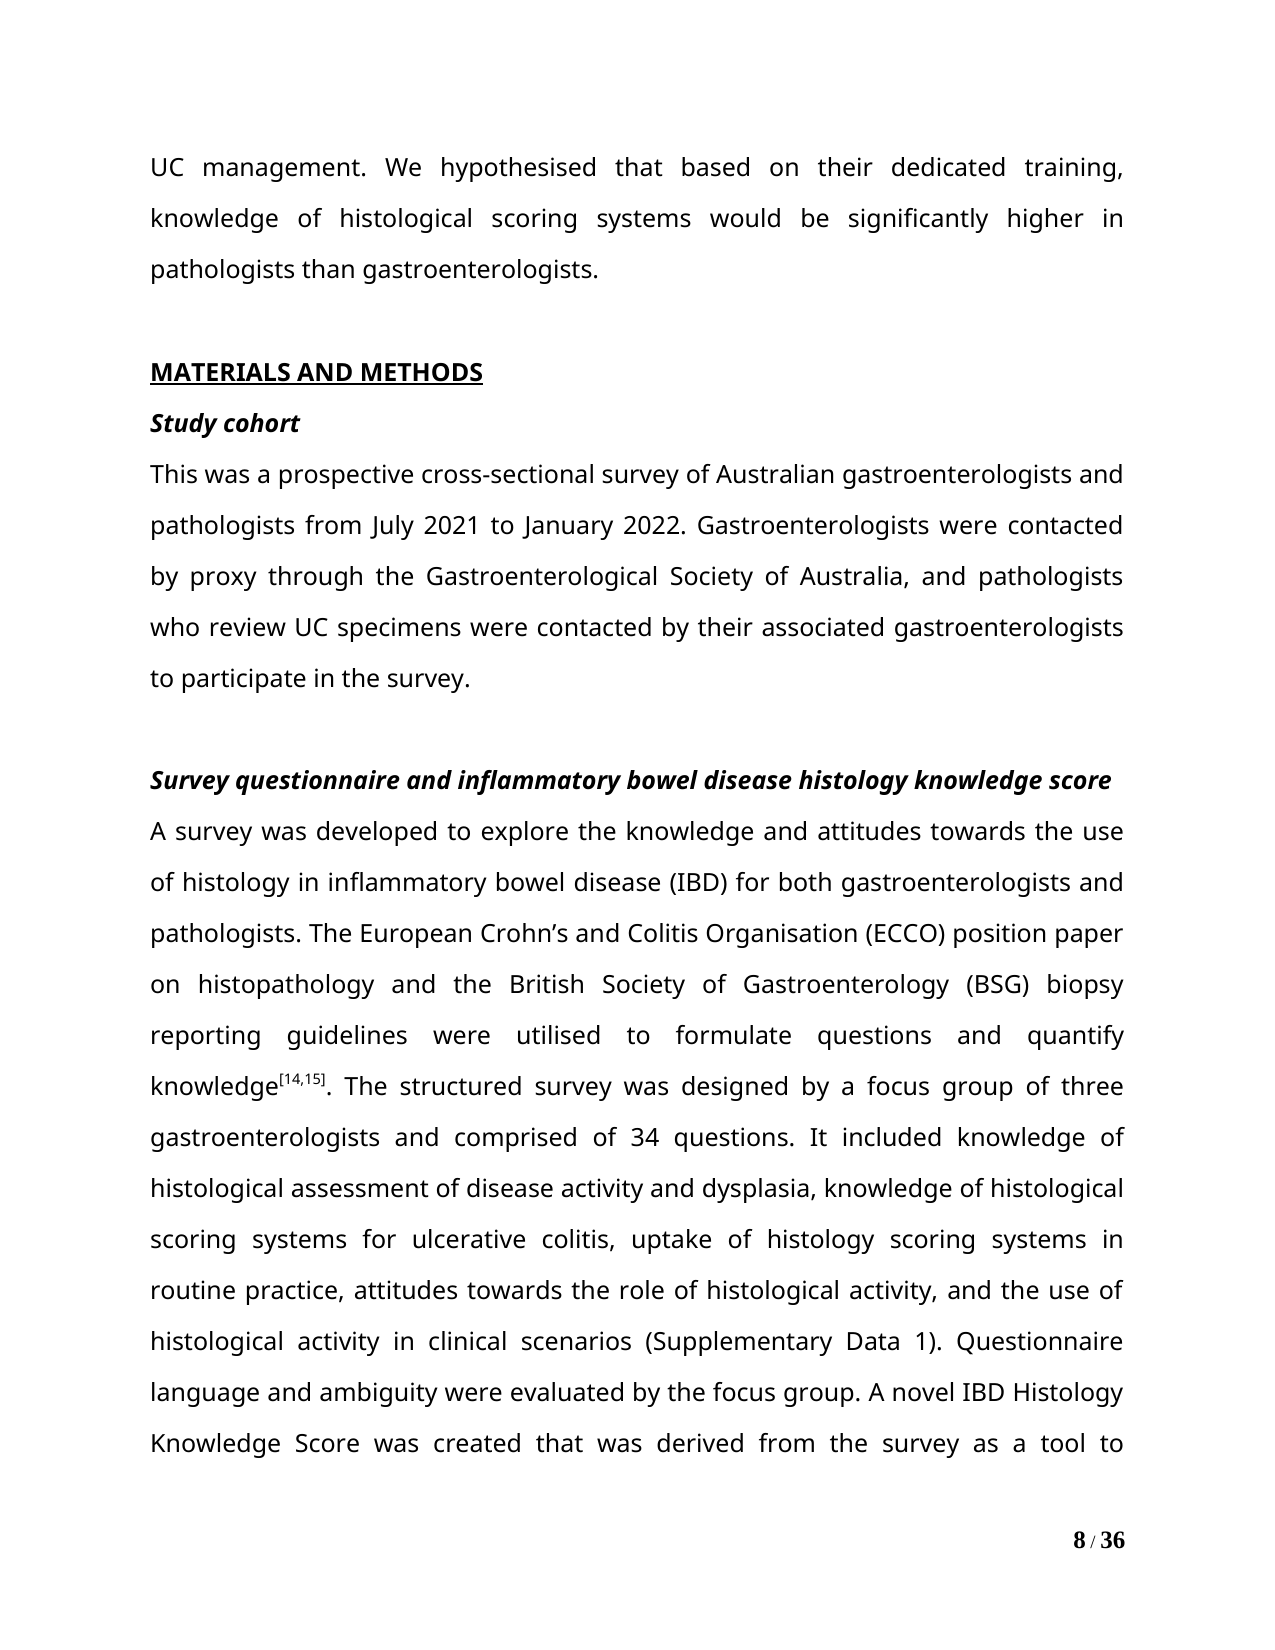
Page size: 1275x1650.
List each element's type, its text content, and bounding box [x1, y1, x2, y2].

text Survey questionnaire and inflammatory bowel disease histology knowledge score [150, 762, 1125, 797]
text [150, 150, 1125, 286]
text MATERIALS AND METHODS [150, 354, 1125, 388]
text Study cohort [150, 405, 1125, 439]
text This was a prospective cross-sectional survey of Australian gastroenterologists and pathologists from July 2021 to January 2022. Gastroenterologists were contacted by proxy through the Gastroenterological Society of Australia, and pathologists who review UC specimens were contacted by their associated gastroenterologists to participate in the survey. [150, 456, 1125, 694]
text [150, 813, 1125, 1460]
